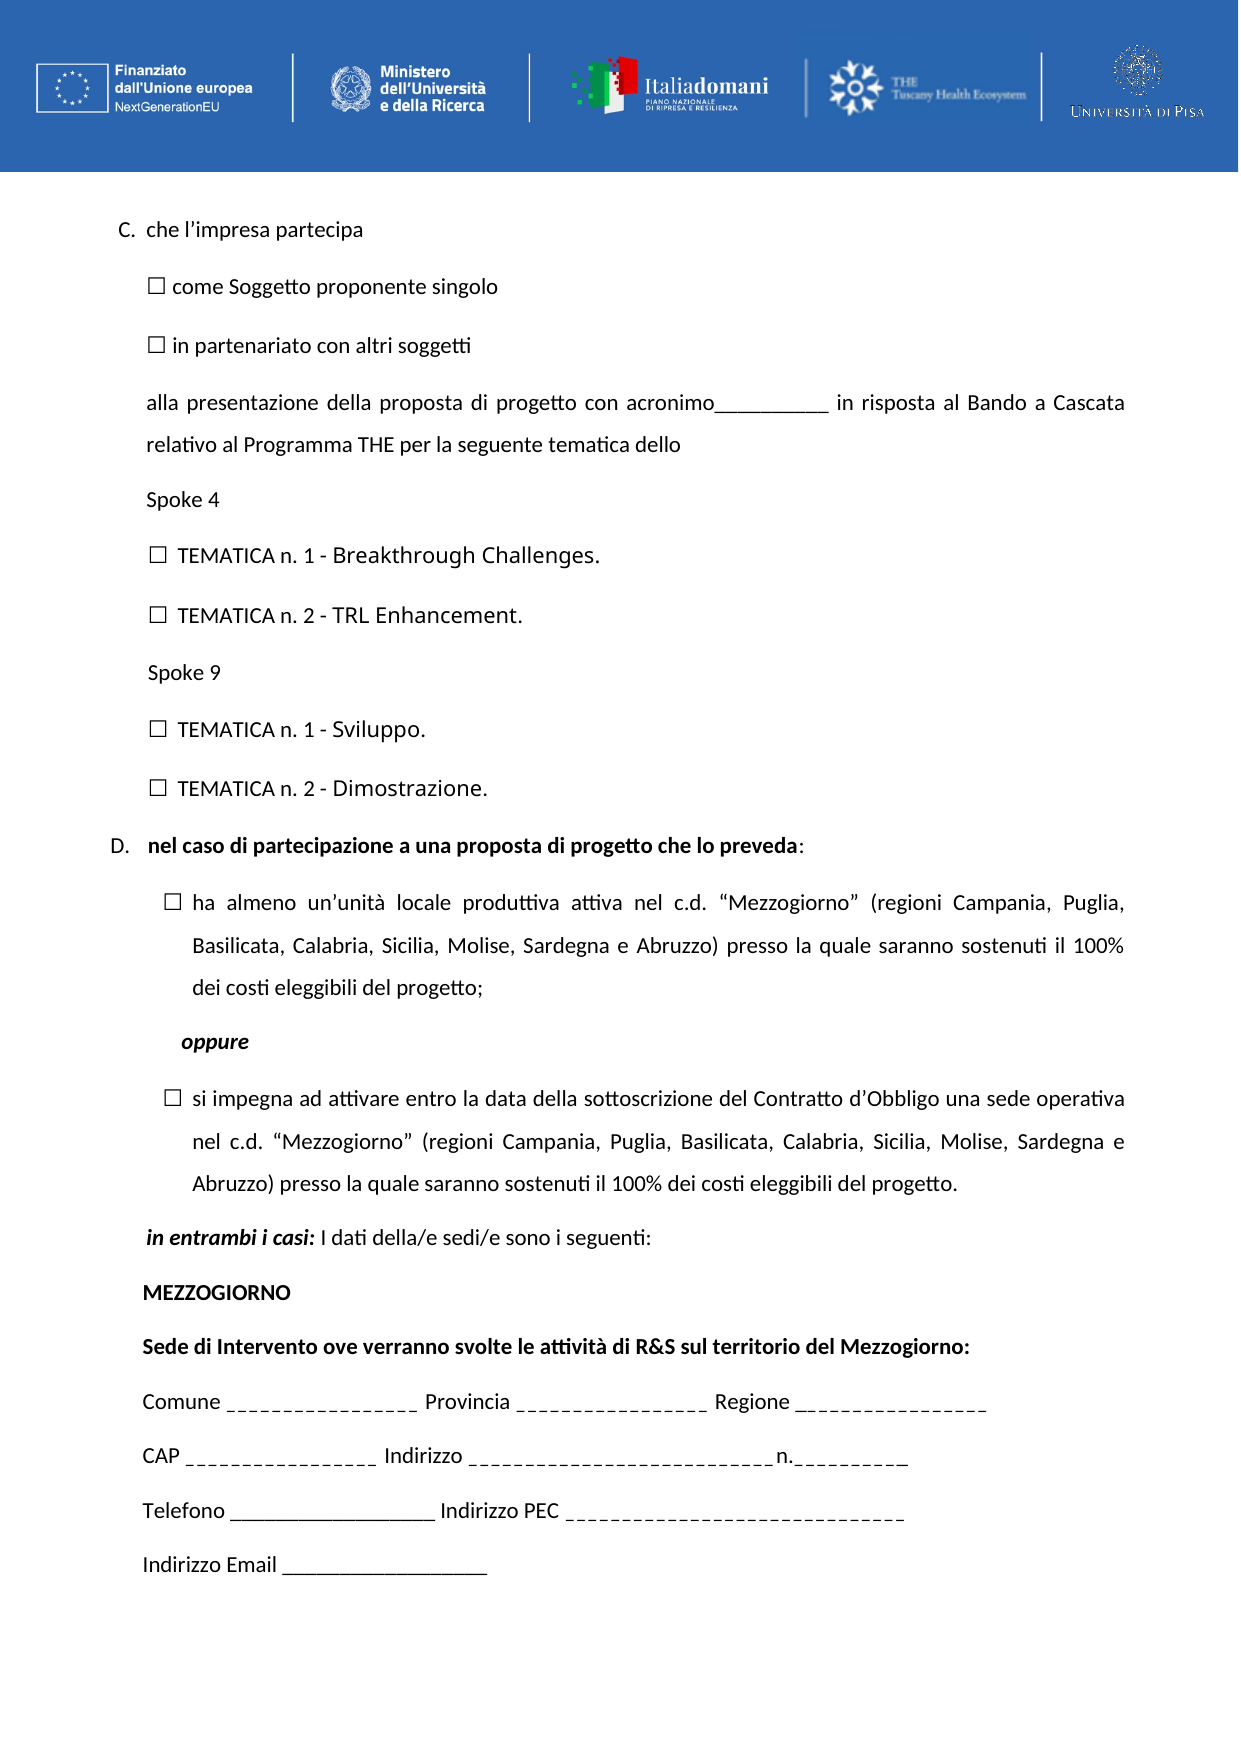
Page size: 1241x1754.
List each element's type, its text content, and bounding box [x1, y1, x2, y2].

text Indirizzo Email __________________ [142, 1550, 1126, 1578]
text TEMATICA n. 2 - TRL Enhancement. [148, 599, 1126, 630]
text TEMATICA n. 1 - Sviluppo. [148, 712, 1126, 744]
text TEMATICA n. 2 - Dimostrazione. [148, 772, 1126, 803]
text come Soggetto proponente singolo [146, 269, 1126, 301]
text CAP _________________ Indirizzo ___________________________n.__________ [142, 1441, 1126, 1469]
text ha almeno un’unità locale produttiva attiva nel c.d. “Mezzogiorno” (regioni Campania, Puglia, Basilicata, Calabria, Sicilia, Molise, Sardegna e Abruzzo) presso la quale saranno sostenuti il 100% dei costi eleggibili del progetto; [162, 886, 1126, 1001]
text MEZZOGIORNO [142, 1278, 1126, 1306]
text Sede di Intervento ove verranno svolte le attività di R&S sul territorio del Mezzogiorno: [142, 1332, 1126, 1361]
text Comune _________________ Provincia _________________ Regione _________________ [142, 1387, 1126, 1415]
list nel caso di partecipazione a una proposta di progetto che lo preveda: [110, 831, 1126, 859]
text TEMATICA n. 1 - Breakthrough Challenges. [148, 539, 1126, 571]
picture [0, 0, 1239, 172]
text Spoke 4 [146, 485, 1126, 513]
text alla presentazione della proposta di progetto con acronimo__________ in risposta al Bando a Cascata relativo al Programma THE per la seguente tematica dello [146, 388, 1126, 458]
list che l’impresa partecipa [118, 215, 1126, 243]
text in entrambi i casi: I dati della/e sedi/e sono i seguenti: [146, 1223, 1126, 1252]
text si impegna ad attivare entro la data della sottoscrizione del Contratto d’Obbligo una sede operativa nel c.d. “Mezzogiorno” (regioni Campania, Puglia, Basilicata, Calabria, Sicilia, Molise, Sardegna e Abruzzo) presso la quale saranno sostenuti il 100% dei costi eleggibili del progetto. [162, 1082, 1126, 1197]
text in partenariato con altri soggetti [146, 329, 1126, 360]
text Spoke 9 [148, 658, 1126, 686]
text Telefono __________________ Indirizzo PEC ______________________________ [142, 1496, 1126, 1524]
text oppure [181, 1027, 1126, 1055]
